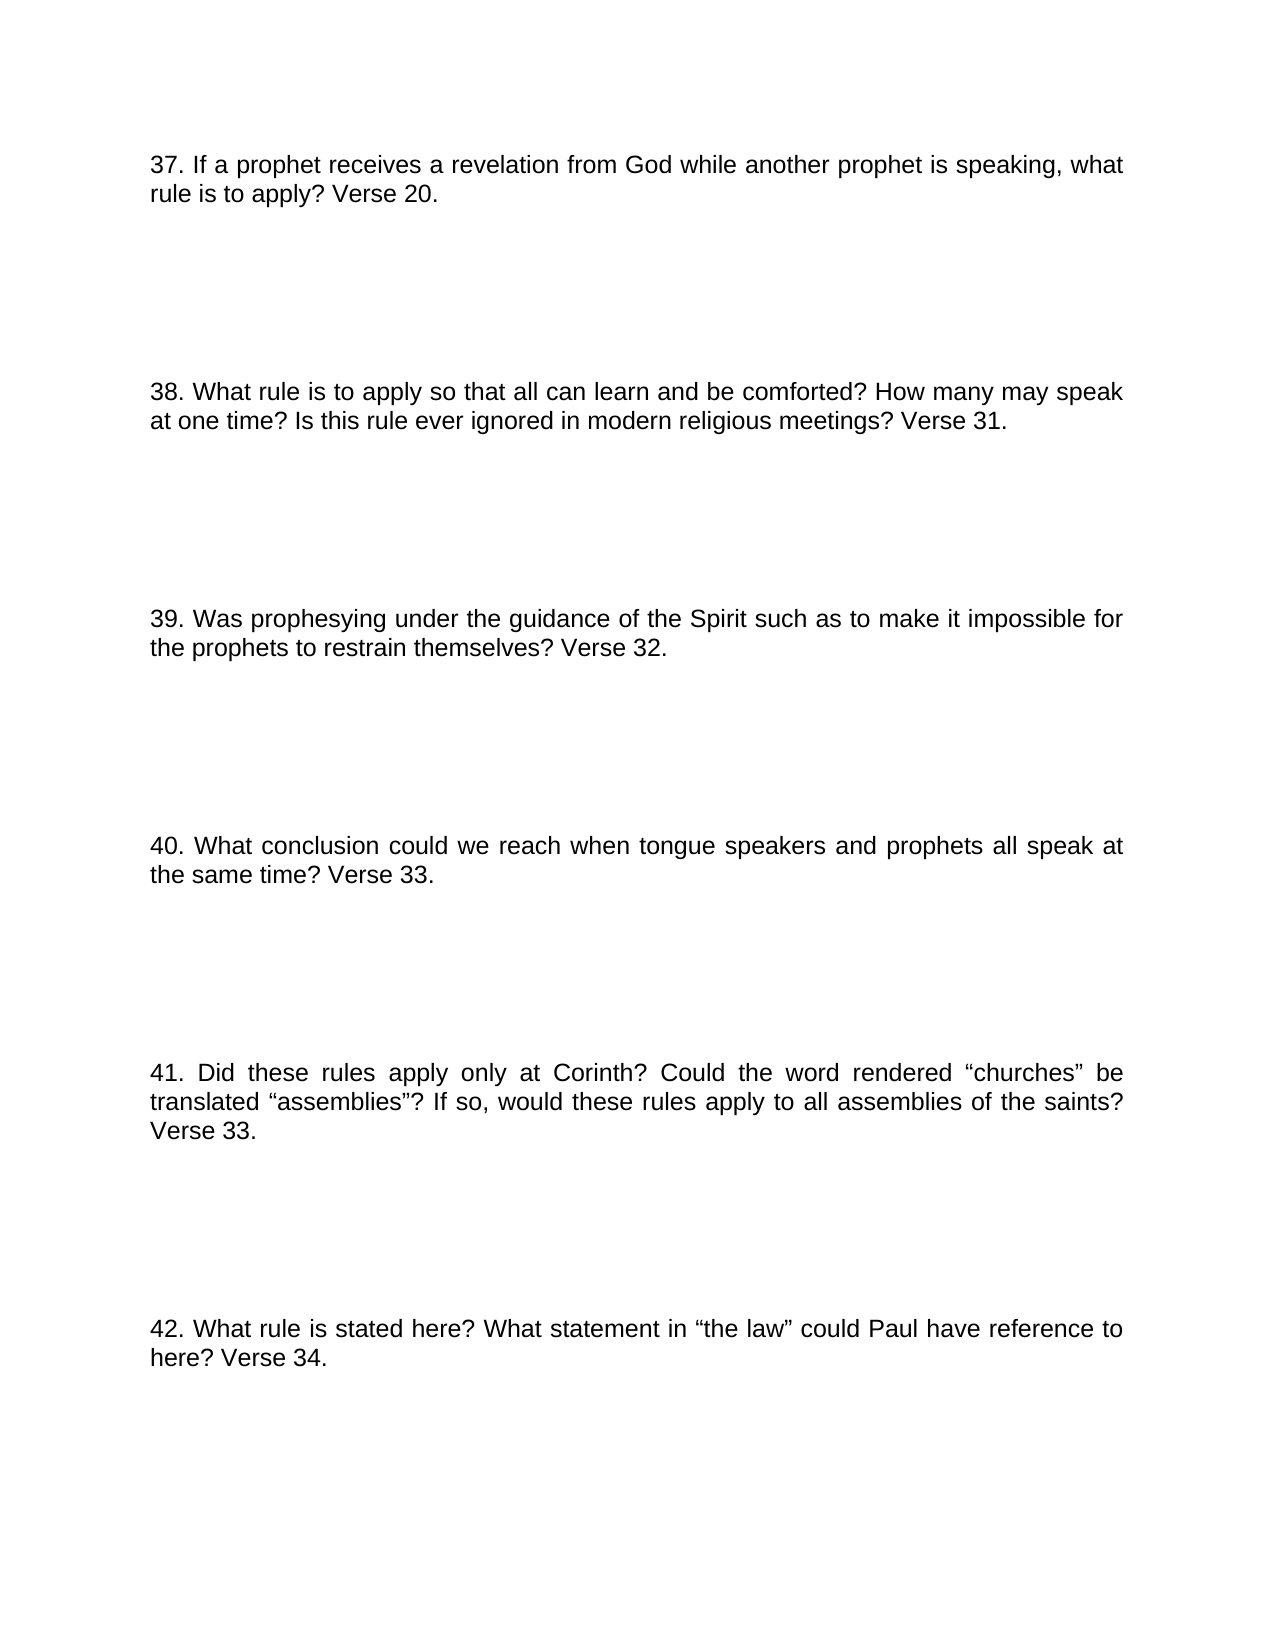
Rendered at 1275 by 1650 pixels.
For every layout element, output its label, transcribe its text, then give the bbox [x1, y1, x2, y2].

text 41. Did these rules apply only at Corinth? Could the word rendered “churches” be translated “assemblies”? If so, would these rules apply to all assemblies of the saints? Verse 33. [150, 1058, 1125, 1144]
text 40. What conclusion could we reach when tongue speakers and prophets all speak at the same time? Verse 33. [150, 831, 1125, 889]
text 37. If a prophet receives a revelation from God while another prophet is speaking, what rule is to apply? Verse 20. [150, 150, 1125, 207]
text 42. What rule is stated here? What statement in “the law” could Paul have reference to here? Verse 34. [150, 1314, 1125, 1372]
text 38. What rule is to apply so that all can learn and be comforted? How many may speak at one time? Is this rule ever ignored in modern religious meetings? Verse 31. [150, 377, 1125, 434]
text 39. Was prophesying under the guidance of the Spirit such as to make it impossible for the prophets to restrain themselves? Verse 32. [150, 604, 1125, 662]
